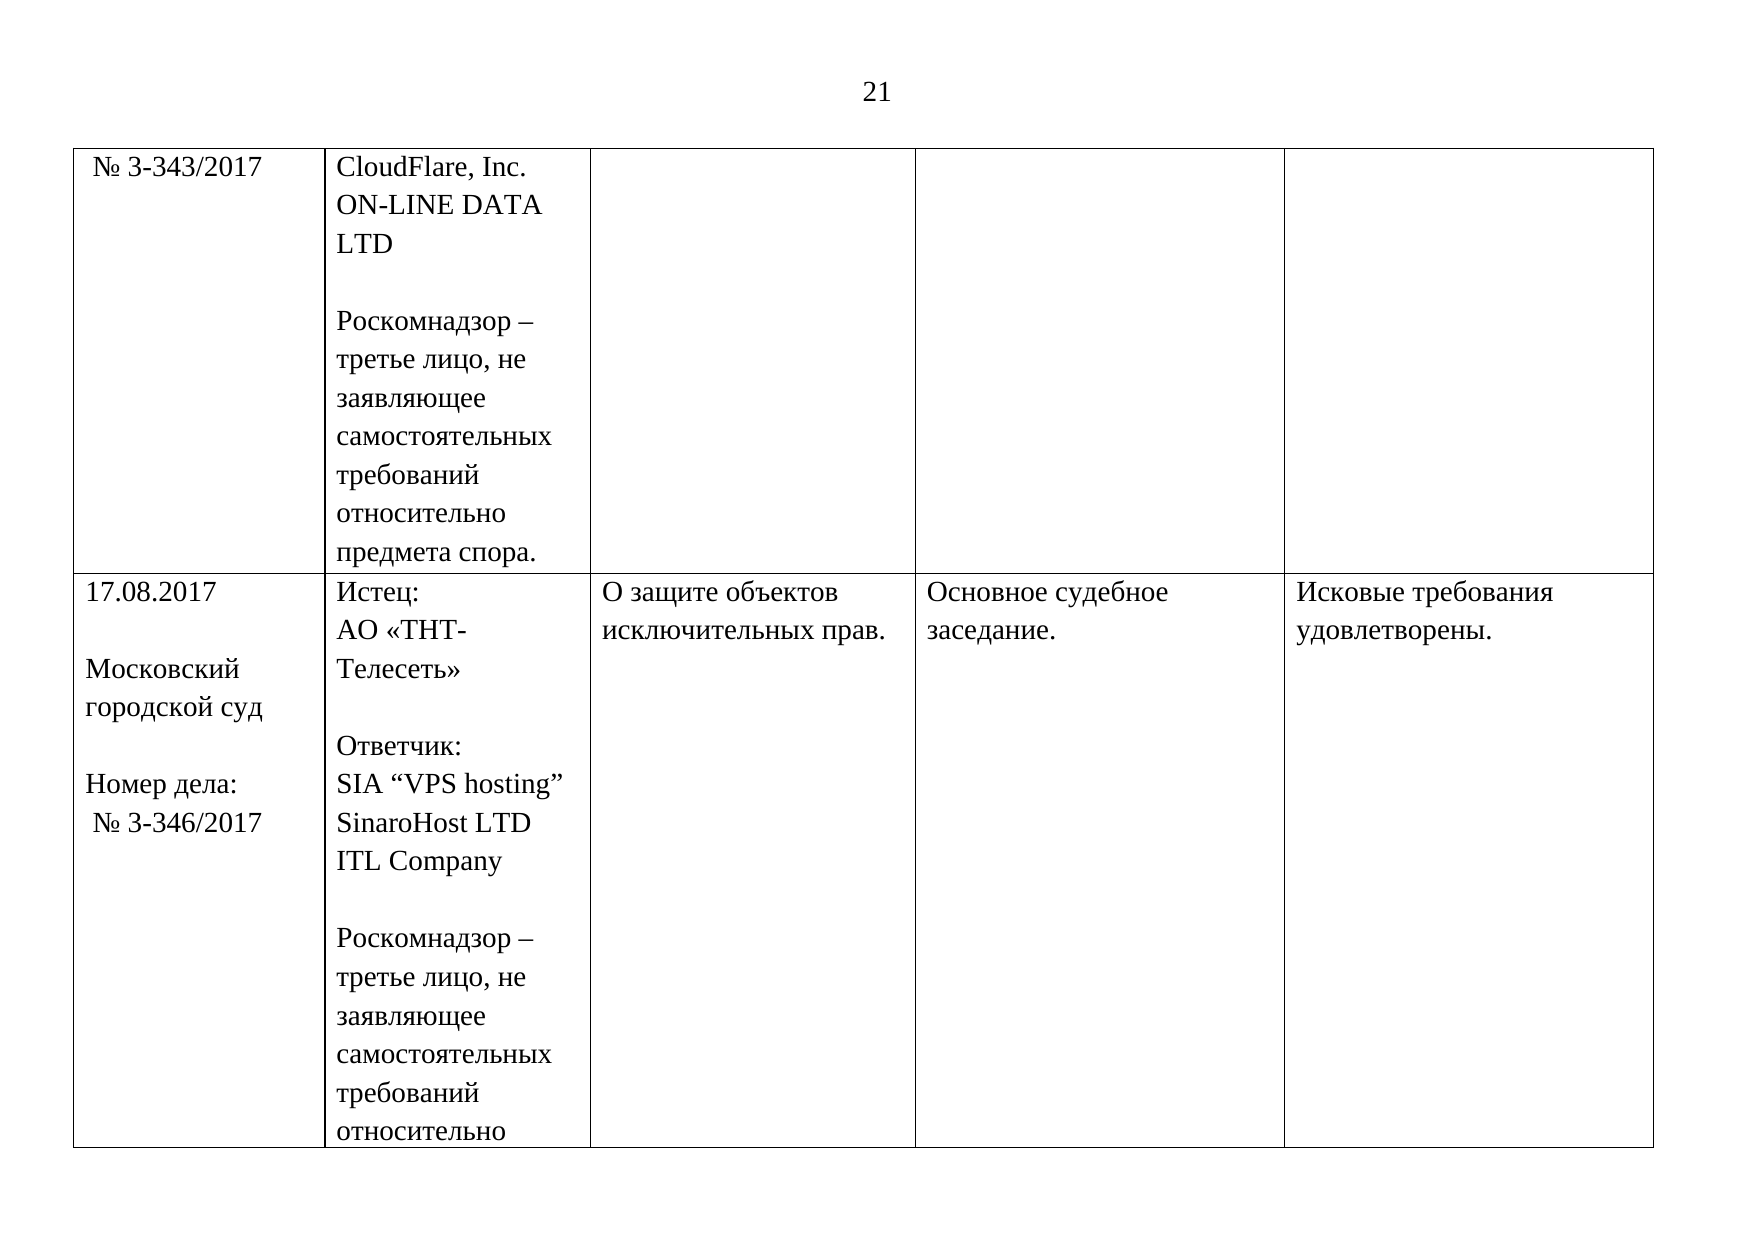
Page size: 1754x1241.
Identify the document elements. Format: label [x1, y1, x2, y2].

table_cell [326, 149, 590, 573]
table_cell [1285, 574, 1653, 1147]
table_cell [916, 149, 1284, 573]
table_cell [74, 574, 324, 1147]
table_cell [1285, 149, 1653, 573]
table_cell [591, 574, 915, 1147]
table_cell [591, 149, 915, 573]
table_cell [326, 574, 590, 1147]
table_cell [74, 149, 324, 573]
table_cell [916, 574, 1284, 1147]
